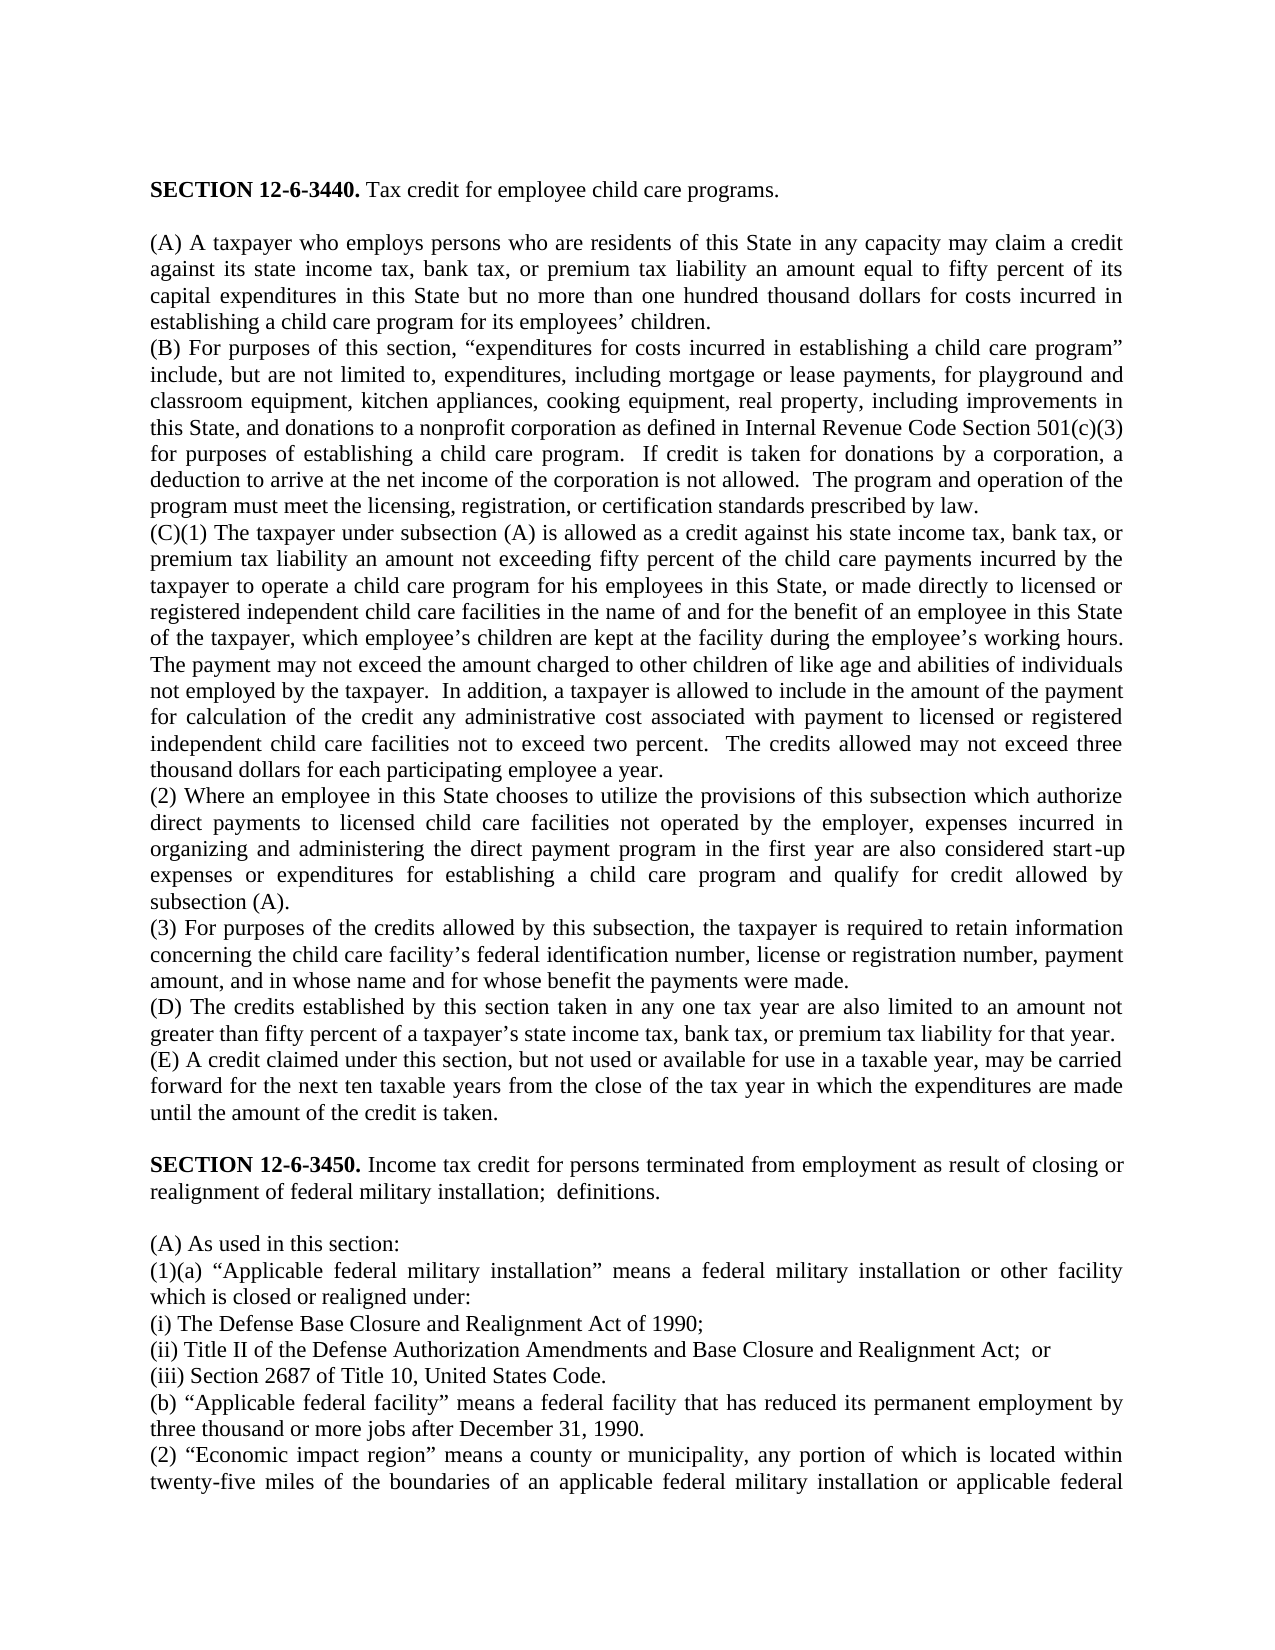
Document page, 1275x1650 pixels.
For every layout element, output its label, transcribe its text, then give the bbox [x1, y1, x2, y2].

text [150, 1441, 1125, 1494]
text SECTION 12-6-3440. Tax credit for employee child care programs. [150, 176, 1125, 203]
text (A) As used in this section: [150, 1231, 1125, 1257]
text (C)(1) The taxpayer under subsection (A) is allowed as a credit against his state income tax, bank tax, or premium tax liability an amount not exceeding fifty percent of the child care payments incurred by the taxpayer to operate a child care program for his employees in this State, or made directly to licensed or registered independent child care facilities in the name of and for the benefit of an employee in this State of the taxpayer, which employee’s children are kept at the facility during the employee’s working hours. The payment may not exceed the amount charged to other children of like age and abilities of individuals not employed by the taxpayer. In addition, a taxpayer is allowed to include in the amount of the payment for calculation of the credit any administrative cost associated with payment to licensed or registered independent child care facilities not to exceed two percent. The credits allowed may not exceed three thousand dollars for each participating employee a year. [150, 519, 1125, 782]
text (ii) Title II of the Defense Authorization Amendments and Base Closure and Realignment Act; or [150, 1336, 1125, 1362]
text SECTION 12-6-3450. Income tax credit for persons terminated from employment as result of closing or realignment of federal military installation; definitions. [150, 1151, 1125, 1204]
text (B) For purposes of this section, “expenditures for costs incurred in establishing a child care program” include, but are not limited to, expenditures, including mortgage or lease payments, for playground and classroom equipment, kitchen appliances, cooking equipment, real property, including improvements in this State, and donations to a nonprofit corporation as defined in Internal Revenue Code Section 501(c)(3) for purposes of establishing a child care program. If credit is taken for donations by a corporation, a deduction to arrive at the net income of the corporation is not allowed. The program and operation of the program must meet the licensing, registration, or certification standards prescribed by law. [150, 334, 1125, 519]
text (3) For purposes of the credits allowed by this subsection, the taxpayer is required to retain information concerning the child care facility’s federal identification number, license or registration number, payment amount, and in whose name and for whose benefit the payments were made. [150, 914, 1125, 993]
text (A) A taxpayer who employs persons who are residents of this State in any capacity may claim a credit against its state income tax, bank tax, or premium tax liability an amount equal to fifty percent of its capital expenditures in this State but no more than one hundred thousand dollars for costs incurred in establishing a child care program for its employees’ children. [150, 229, 1125, 334]
text (1)(a) “Applicable federal military installation” means a federal military installation or other facility which is closed or realigned under: [150, 1257, 1125, 1309]
text (2) Where an employee in this State chooses to utilize the provisions of this subsection which authorize direct payments to licensed child care facilities not operated by the employer, expenses incurred in organizing and administering the direct payment program in the first year are also considered start-up expenses or expenditures for establishing a child care program and qualify for credit allowed by subsection (A). [150, 782, 1125, 914]
text (b) “Applicable federal facility” means a federal facility that has reduced its permanent employment by three thousand or more jobs after December 31, 1990. [150, 1389, 1125, 1441]
text (iii) Section 2687 of Title 10, United States Code. [150, 1362, 1125, 1389]
text (i) The Defense Base Closure and Realignment Act of 1990; [150, 1309, 1125, 1336]
text (E) A credit claimed under this section, but not used or available for use in a taxable year, may be carried forward for the next ten taxable years from the close of the tax year in which the expenditures are made until the amount of the credit is taken. [150, 1046, 1125, 1125]
text (D) The credits established by this section taken in any one tax year are also limited to an amount not greater than fifty percent of a taxpayer’s state income tax, bank tax, or premium tax liability for that year. [150, 993, 1125, 1046]
